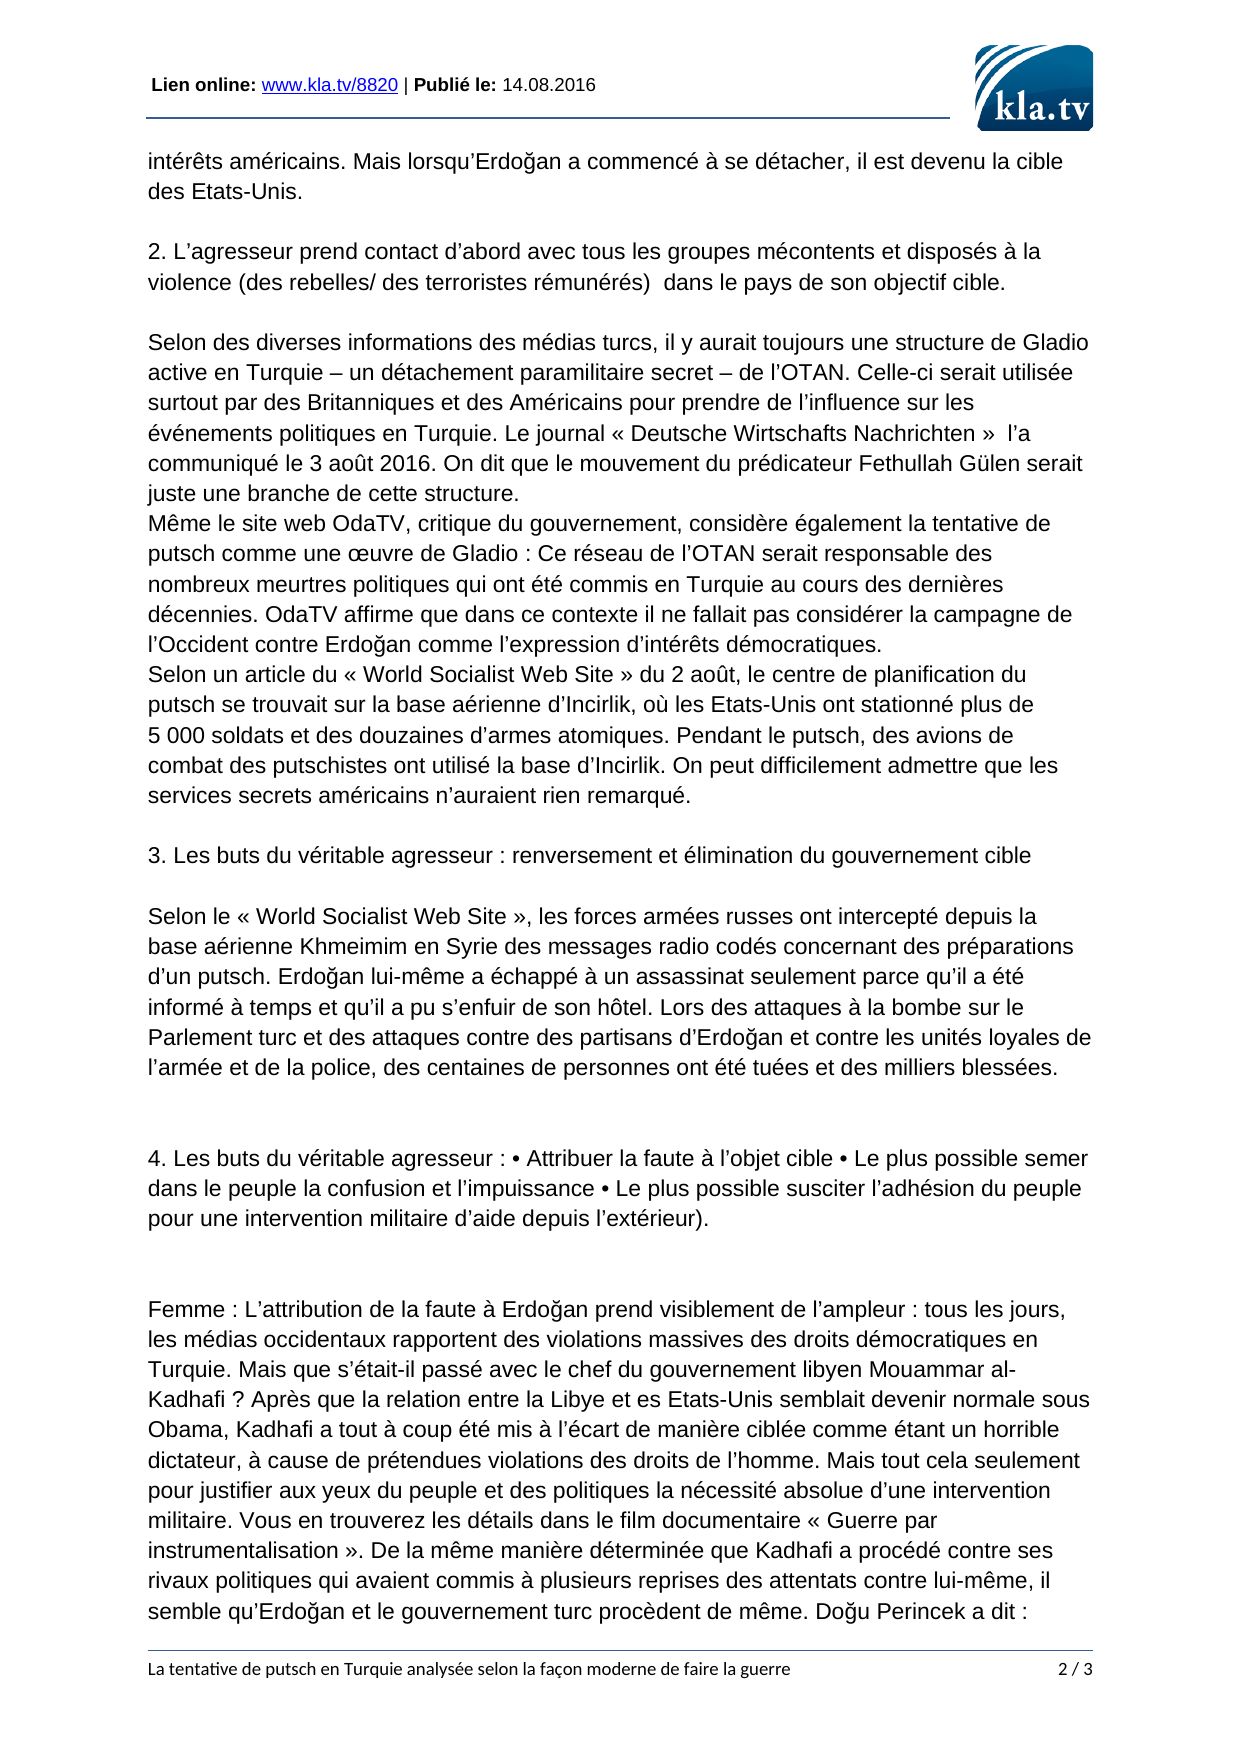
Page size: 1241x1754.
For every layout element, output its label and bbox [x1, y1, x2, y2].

text [148, 148, 1093, 1624]
